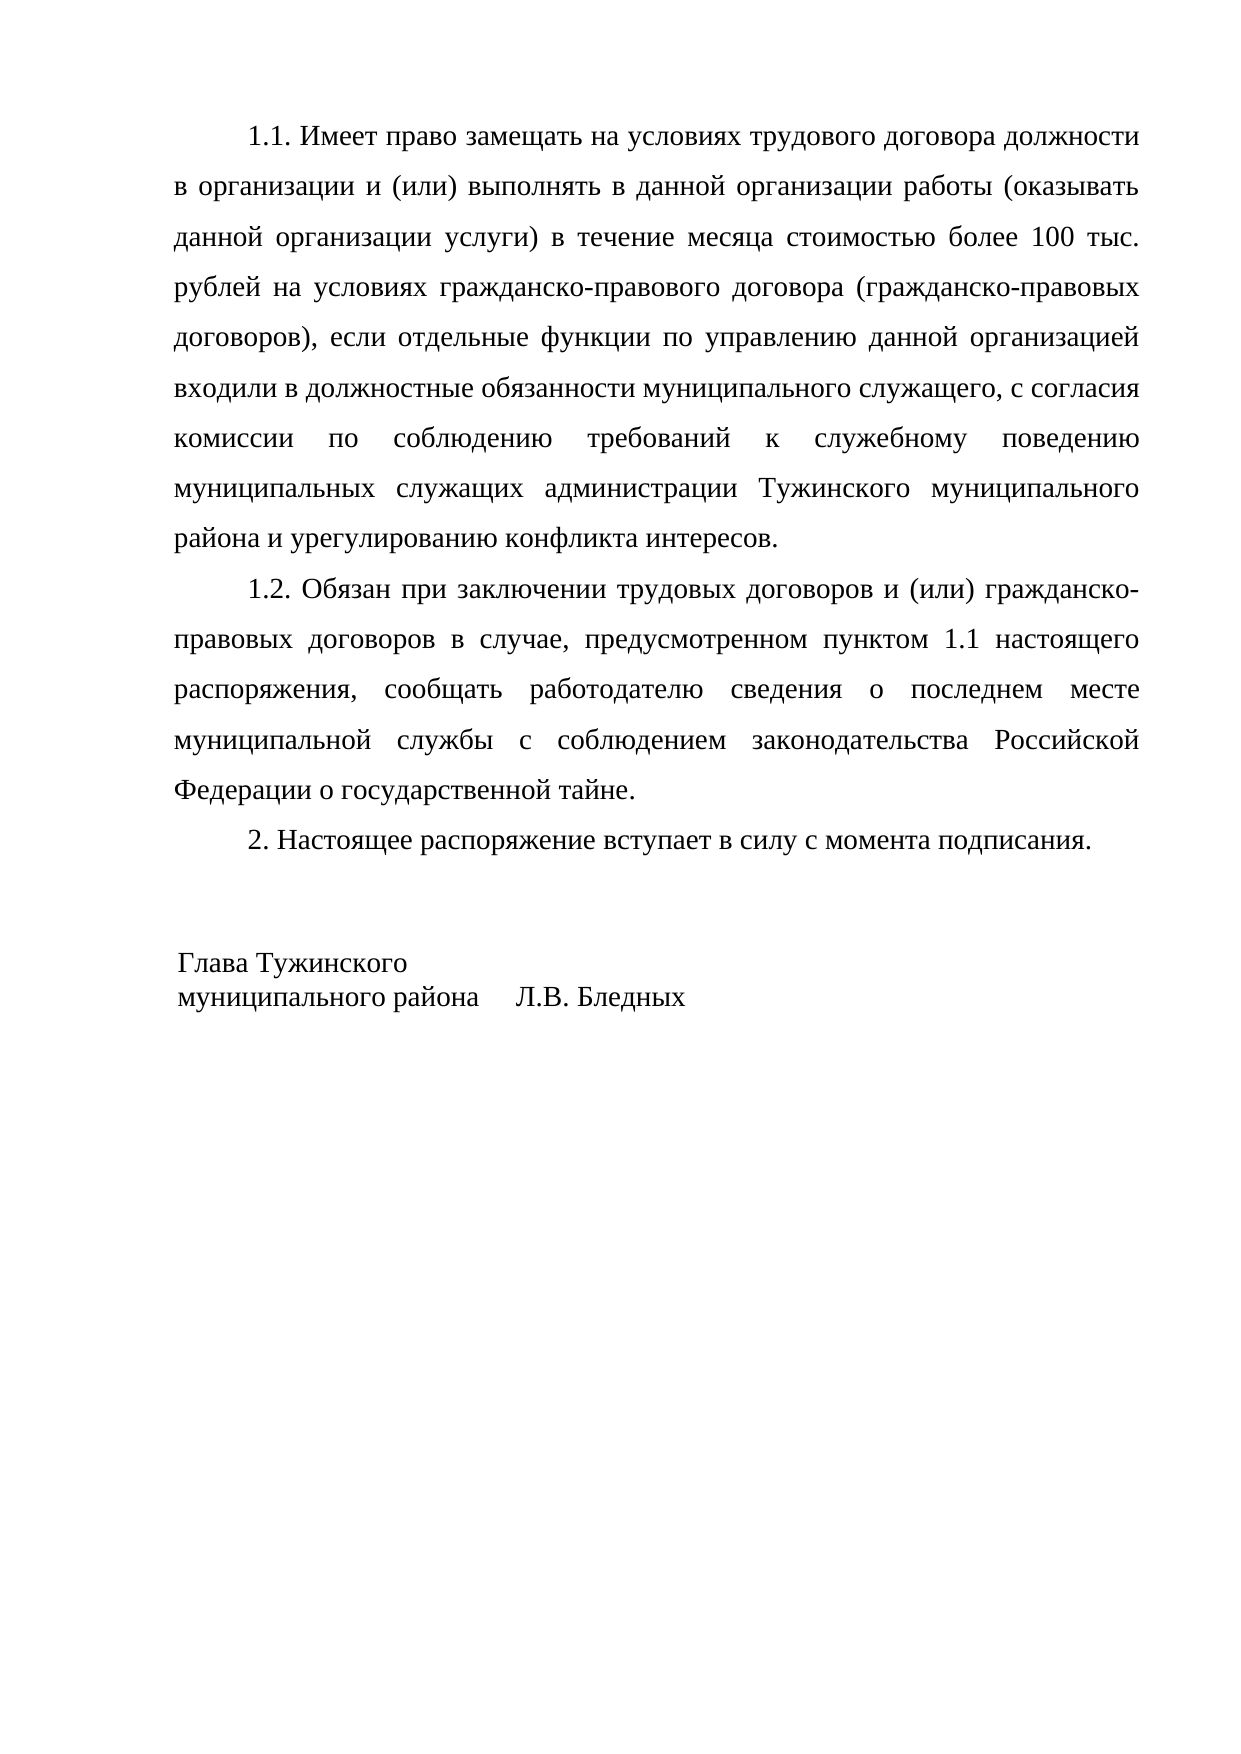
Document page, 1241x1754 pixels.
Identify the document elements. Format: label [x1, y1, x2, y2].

table_cell [163, 118, 1152, 870]
table_cell [163, 870, 1152, 1050]
